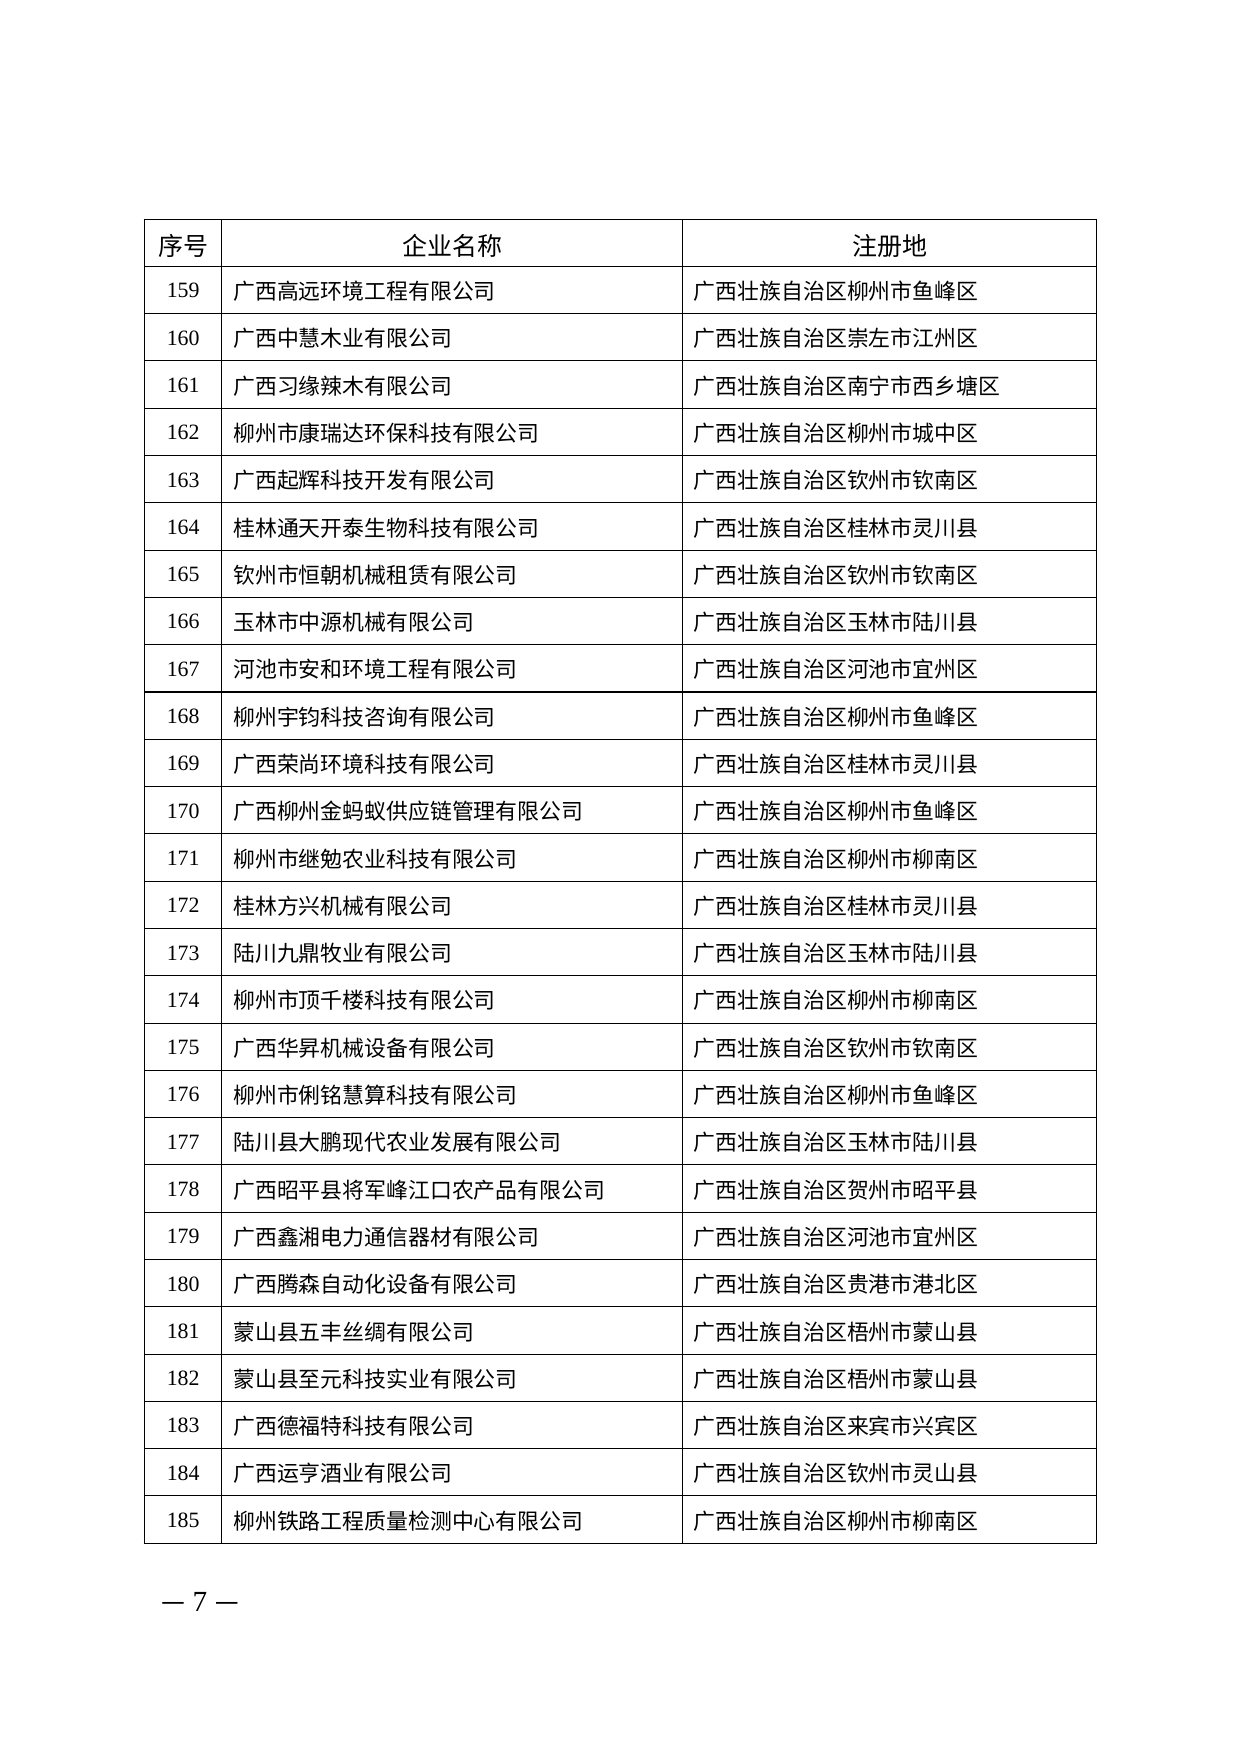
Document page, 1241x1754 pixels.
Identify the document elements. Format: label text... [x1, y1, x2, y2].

table_cell 163 [145, 456, 221, 502]
table_cell 广西壮族自治区柳州市柳南区 [683, 834, 1096, 881]
table_cell 广西壮族自治区玉林市陆川县 [683, 1118, 1096, 1164]
table_cell 广西鑫湘电力通信器材有限公司 [222, 1213, 682, 1259]
table_cell 陆川县大鹏现代农业发展有限公司 [222, 1118, 682, 1164]
table_cell 广西壮族自治区柳州市鱼峰区 [683, 693, 1096, 739]
table_cell 广西壮族自治区钦州市钦南区 [683, 456, 1096, 502]
table_cell 179 [145, 1213, 221, 1259]
table_cell 广西柳州金蚂蚁供应链管理有限公司 [222, 787, 682, 833]
table_cell 164 [145, 503, 221, 549]
table_cell 广西壮族自治区柳州市鱼峰区 [683, 267, 1096, 313]
table_cell 桂林通天开泰生物科技有限公司 [222, 503, 682, 549]
table_cell 柳州市顶千楼科技有限公司 [222, 976, 682, 1022]
table_cell 广西壮族自治区柳州市柳南区 [683, 1496, 1096, 1543]
table_cell 159 [145, 267, 221, 313]
table_cell 广西壮族自治区贺州市昭平县 [683, 1165, 1096, 1212]
table_cell 广西壮族自治区玉林市陆川县 [683, 598, 1096, 644]
table_cell 广西壮族自治区柳州市鱼峰区 [683, 787, 1096, 833]
table_cell 168 [145, 693, 221, 739]
table_cell 广西壮族自治区钦州市钦南区 [683, 1024, 1096, 1070]
table_cell 170 [145, 787, 221, 833]
table_cell 广西华昇机械设备有限公司 [222, 1024, 682, 1070]
table_cell 广西中慧木业有限公司 [222, 314, 682, 360]
table_cell 蒙山县至元科技实业有限公司 [222, 1355, 682, 1401]
table_cell 172 [145, 882, 221, 928]
table_cell 柳州市俐铭慧算科技有限公司 [222, 1071, 682, 1117]
table_cell 184 [145, 1449, 221, 1495]
table_header 企业名称 [222, 220, 682, 266]
table_cell 广西昭平县将军峰江口农产品有限公司 [222, 1165, 682, 1212]
table_cell 陆川九鼎牧业有限公司 [222, 929, 682, 975]
table_cell 166 [145, 598, 221, 644]
table_cell 广西壮族自治区钦州市灵山县 [683, 1449, 1096, 1495]
table_cell 广西高远环境工程有限公司 [222, 267, 682, 313]
table_cell 183 [145, 1402, 221, 1448]
table_cell 广西习缘辣木有限公司 [222, 361, 682, 408]
table_cell 广西腾森自动化设备有限公司 [222, 1260, 682, 1306]
table_cell 广西壮族自治区梧州市蒙山县 [683, 1307, 1096, 1353]
table_cell 169 [145, 740, 221, 786]
table_cell 182 [145, 1355, 221, 1401]
table_cell 钦州市恒朝机械租赁有限公司 [222, 551, 682, 597]
table_cell 广西壮族自治区钦州市钦南区 [683, 551, 1096, 597]
table_cell 177 [145, 1118, 221, 1164]
table_cell 162 [145, 409, 221, 455]
table_cell 160 [145, 314, 221, 360]
table_cell 广西壮族自治区南宁市西乡塘区 [683, 361, 1096, 408]
table_cell 蒙山县五丰丝绸有限公司 [222, 1307, 682, 1353]
table_cell 广西荣尚环境科技有限公司 [222, 740, 682, 786]
table_cell 广西壮族自治区桂林市灵川县 [683, 882, 1096, 928]
table_header 序号 [145, 220, 221, 266]
table_cell 广西德福特科技有限公司 [222, 1402, 682, 1448]
table_cell 185 [145, 1496, 221, 1543]
table_cell 玉林市中源机械有限公司 [222, 598, 682, 644]
table_cell 174 [145, 976, 221, 1022]
table_cell 柳州市康瑞达环保科技有限公司 [222, 409, 682, 455]
table_cell 广西壮族自治区来宾市兴宾区 [683, 1402, 1096, 1448]
table_cell 181 [145, 1307, 221, 1353]
table_cell 柳州宇钧科技咨询有限公司 [222, 693, 682, 739]
table_cell 柳州市继勉农业科技有限公司 [222, 834, 682, 881]
table_cell 广西运亨酒业有限公司 [222, 1449, 682, 1495]
table_cell 柳州铁路工程质量检测中心有限公司 [222, 1496, 682, 1543]
table_cell 176 [145, 1071, 221, 1117]
table_cell 180 [145, 1260, 221, 1306]
table_cell 广西起辉科技开发有限公司 [222, 456, 682, 502]
table_cell 广西壮族自治区河池市宜州区 [683, 645, 1096, 691]
table_cell 161 [145, 361, 221, 408]
table_cell 广西壮族自治区梧州市蒙山县 [683, 1355, 1096, 1401]
table_cell 广西壮族自治区桂林市灵川县 [683, 740, 1096, 786]
table_cell 171 [145, 834, 221, 881]
table_cell 河池市安和环境工程有限公司 [222, 645, 682, 691]
table_cell 165 [145, 551, 221, 597]
table_cell 175 [145, 1024, 221, 1070]
table_cell 广西壮族自治区河池市宜州区 [683, 1213, 1096, 1259]
table_cell 167 [145, 645, 221, 691]
table_cell 173 [145, 929, 221, 975]
table_cell 广西壮族自治区桂林市灵川县 [683, 503, 1096, 549]
table_cell 广西壮族自治区玉林市陆川县 [683, 929, 1096, 975]
table_cell 广西壮族自治区崇左市江州区 [683, 314, 1096, 360]
table_cell 广西壮族自治区柳州市城中区 [683, 409, 1096, 455]
table_cell 178 [145, 1165, 221, 1212]
table_header 注册地 [683, 220, 1096, 266]
table_cell 桂林方兴机械有限公司 [222, 882, 682, 928]
table_cell 广西壮族自治区柳州市鱼峰区 [683, 1071, 1096, 1117]
table_cell 广西壮族自治区贵港市港北区 [683, 1260, 1096, 1306]
table_cell 广西壮族自治区柳州市柳南区 [683, 976, 1096, 1022]
